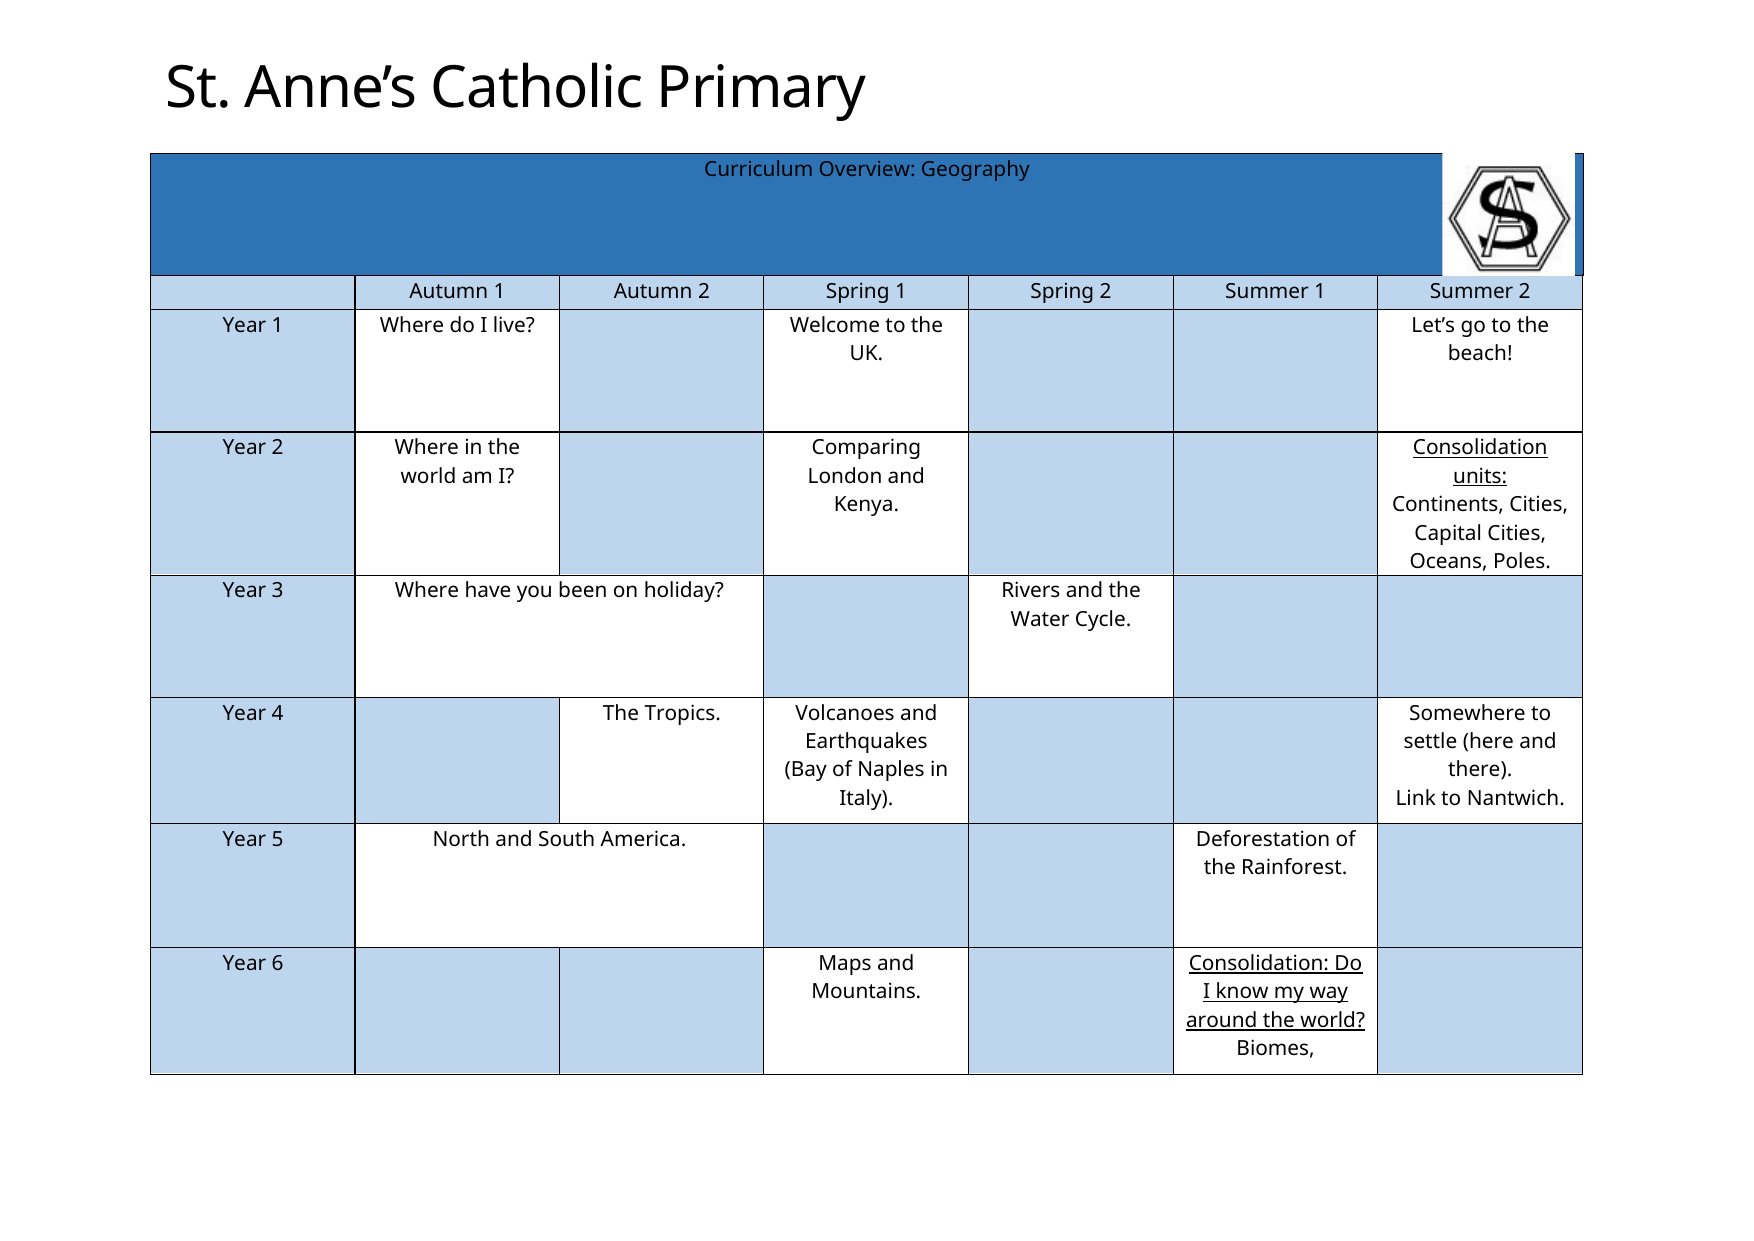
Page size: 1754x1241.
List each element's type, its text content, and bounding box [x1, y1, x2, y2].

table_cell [1174, 948, 1377, 1073]
table_cell Year 2 [151, 433, 354, 574]
table_cell [356, 698, 559, 823]
table_cell Welcome to the UK. [764, 310, 968, 431]
table_cell North and South America. [356, 824, 763, 947]
picture [1442, 153, 1575, 276]
table_cell [1174, 576, 1377, 697]
table_cell Deforestation of the Rainforest. [1174, 824, 1377, 947]
table_header Curriculum Overview: Geography [151, 154, 1442, 275]
table_cell [969, 310, 1173, 431]
table_cell [764, 576, 968, 697]
table_cell Let’s go to the beach! [1378, 310, 1582, 431]
table_cell Year 3 [151, 576, 354, 697]
table_cell Rivers and the Water Cycle. [969, 576, 1173, 697]
table_cell [1378, 948, 1582, 1073]
table_cell [1174, 698, 1377, 823]
table_cell [560, 310, 763, 431]
table_cell [969, 433, 1173, 574]
table_cell [151, 276, 354, 309]
table_cell [1378, 576, 1582, 697]
table_cell [356, 948, 559, 1073]
table_cell [560, 433, 763, 574]
table_cell Maps and Mountains. [764, 948, 968, 1073]
table_cell Where in the world am I? [356, 433, 559, 574]
table_cell Spring 2 [969, 276, 1173, 309]
table_cell [1378, 824, 1582, 947]
table_cell [969, 698, 1173, 823]
table_cell The Tropics. [560, 698, 763, 823]
table_cell Where do I live? [356, 310, 559, 431]
table_cell Summer 1 [1174, 276, 1377, 309]
table_cell Somewhere to settle (here and there). Link to Nantwich. [1378, 698, 1582, 823]
table_cell Comparing London and Kenya. [764, 433, 968, 574]
table_cell Where have you been on holiday? [356, 576, 763, 697]
table_cell Year 5 [151, 824, 354, 947]
table_cell Year 4 [151, 698, 354, 823]
table_cell [969, 824, 1173, 947]
table_cell [969, 948, 1173, 1073]
table_cell Spring 1 [764, 276, 968, 309]
table_cell Autumn 1 [356, 276, 559, 309]
table_cell [1174, 433, 1377, 574]
table_cell Autumn 2 [560, 276, 763, 309]
table_cell Volcanoes and Earthquakes (Bay of Naples in Italy). [764, 698, 968, 823]
table_cell [764, 824, 968, 947]
table_cell Consolidation units: Continents, Cities, Capital Cities, Oceans, Poles. [1378, 433, 1582, 574]
table_cell Summer 2 [1378, 276, 1582, 309]
table_cell Year 6 [151, 948, 354, 1073]
table_cell Year 1 [151, 310, 354, 431]
table_cell [1174, 310, 1377, 431]
table_cell [560, 948, 763, 1073]
